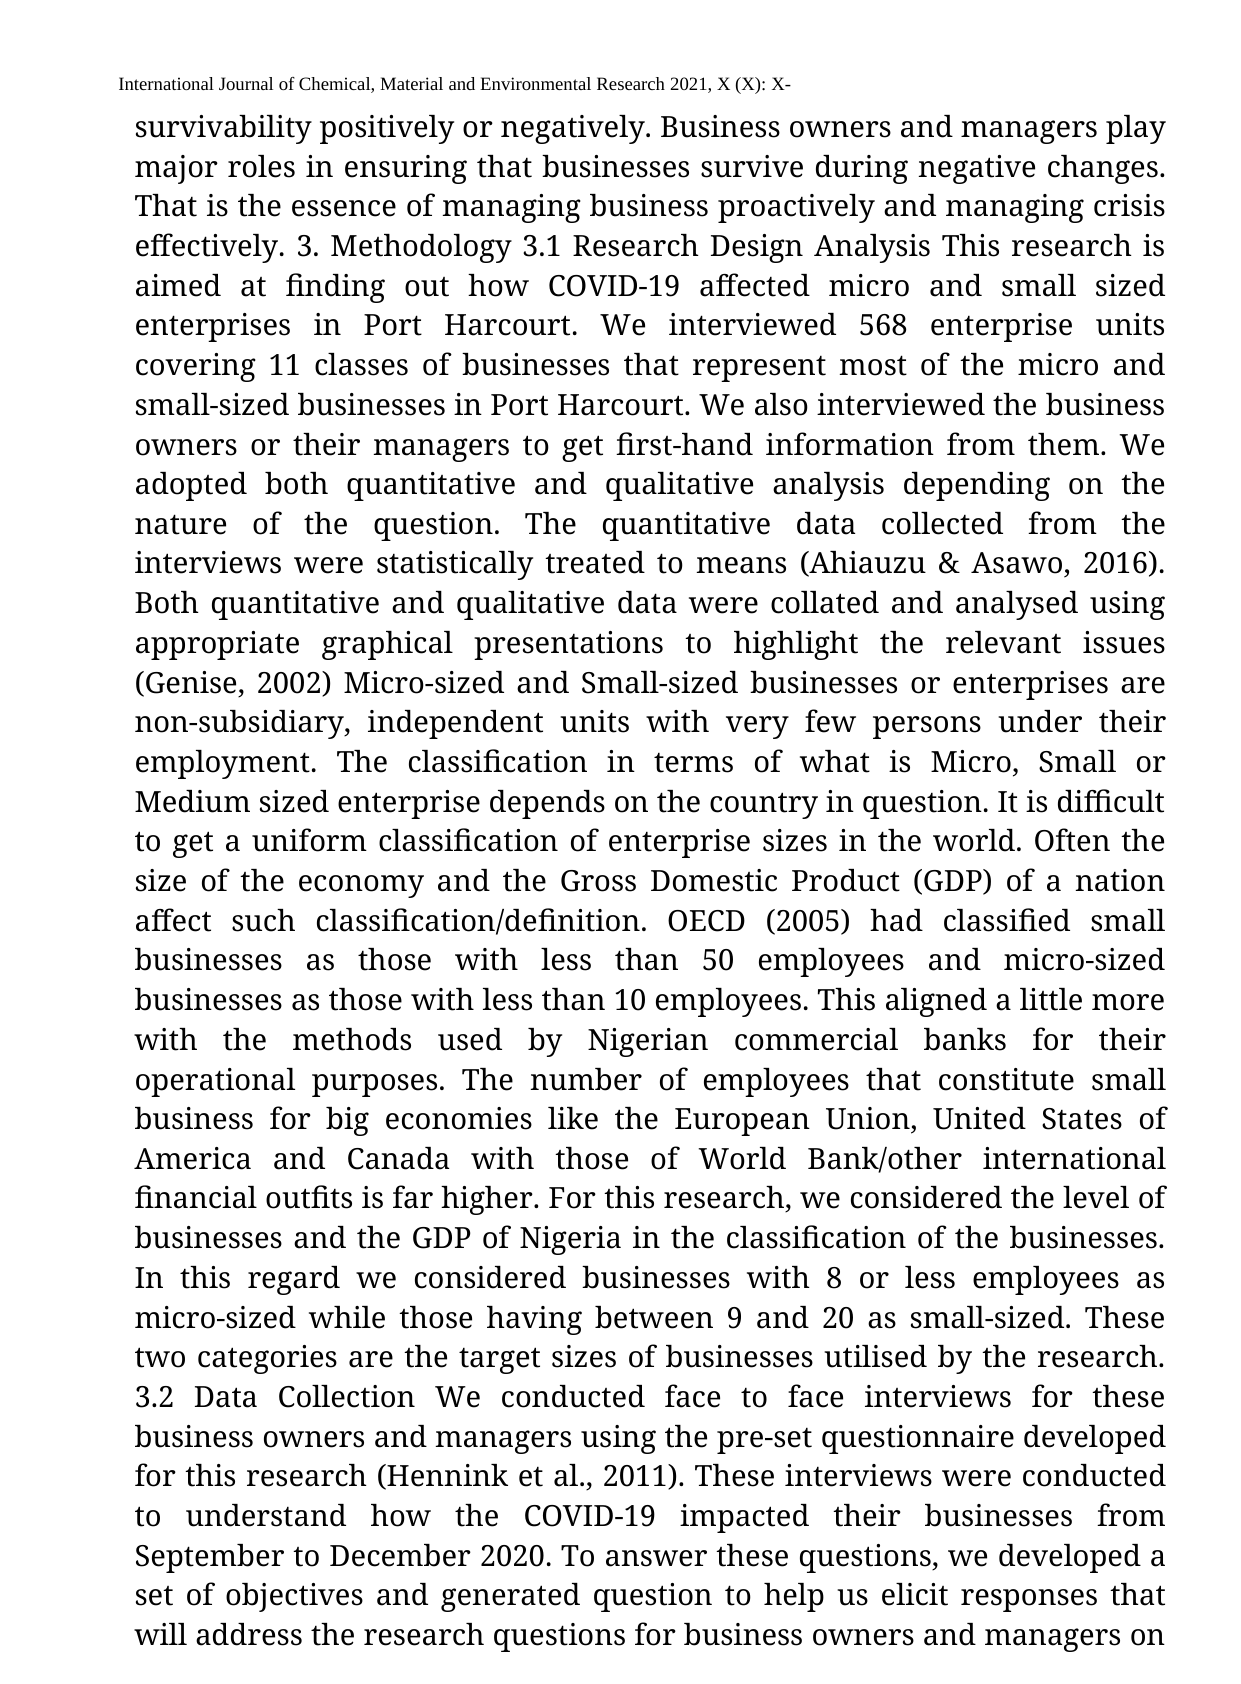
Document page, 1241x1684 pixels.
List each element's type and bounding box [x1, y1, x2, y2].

subtitle [105, 106, 1167, 1654]
